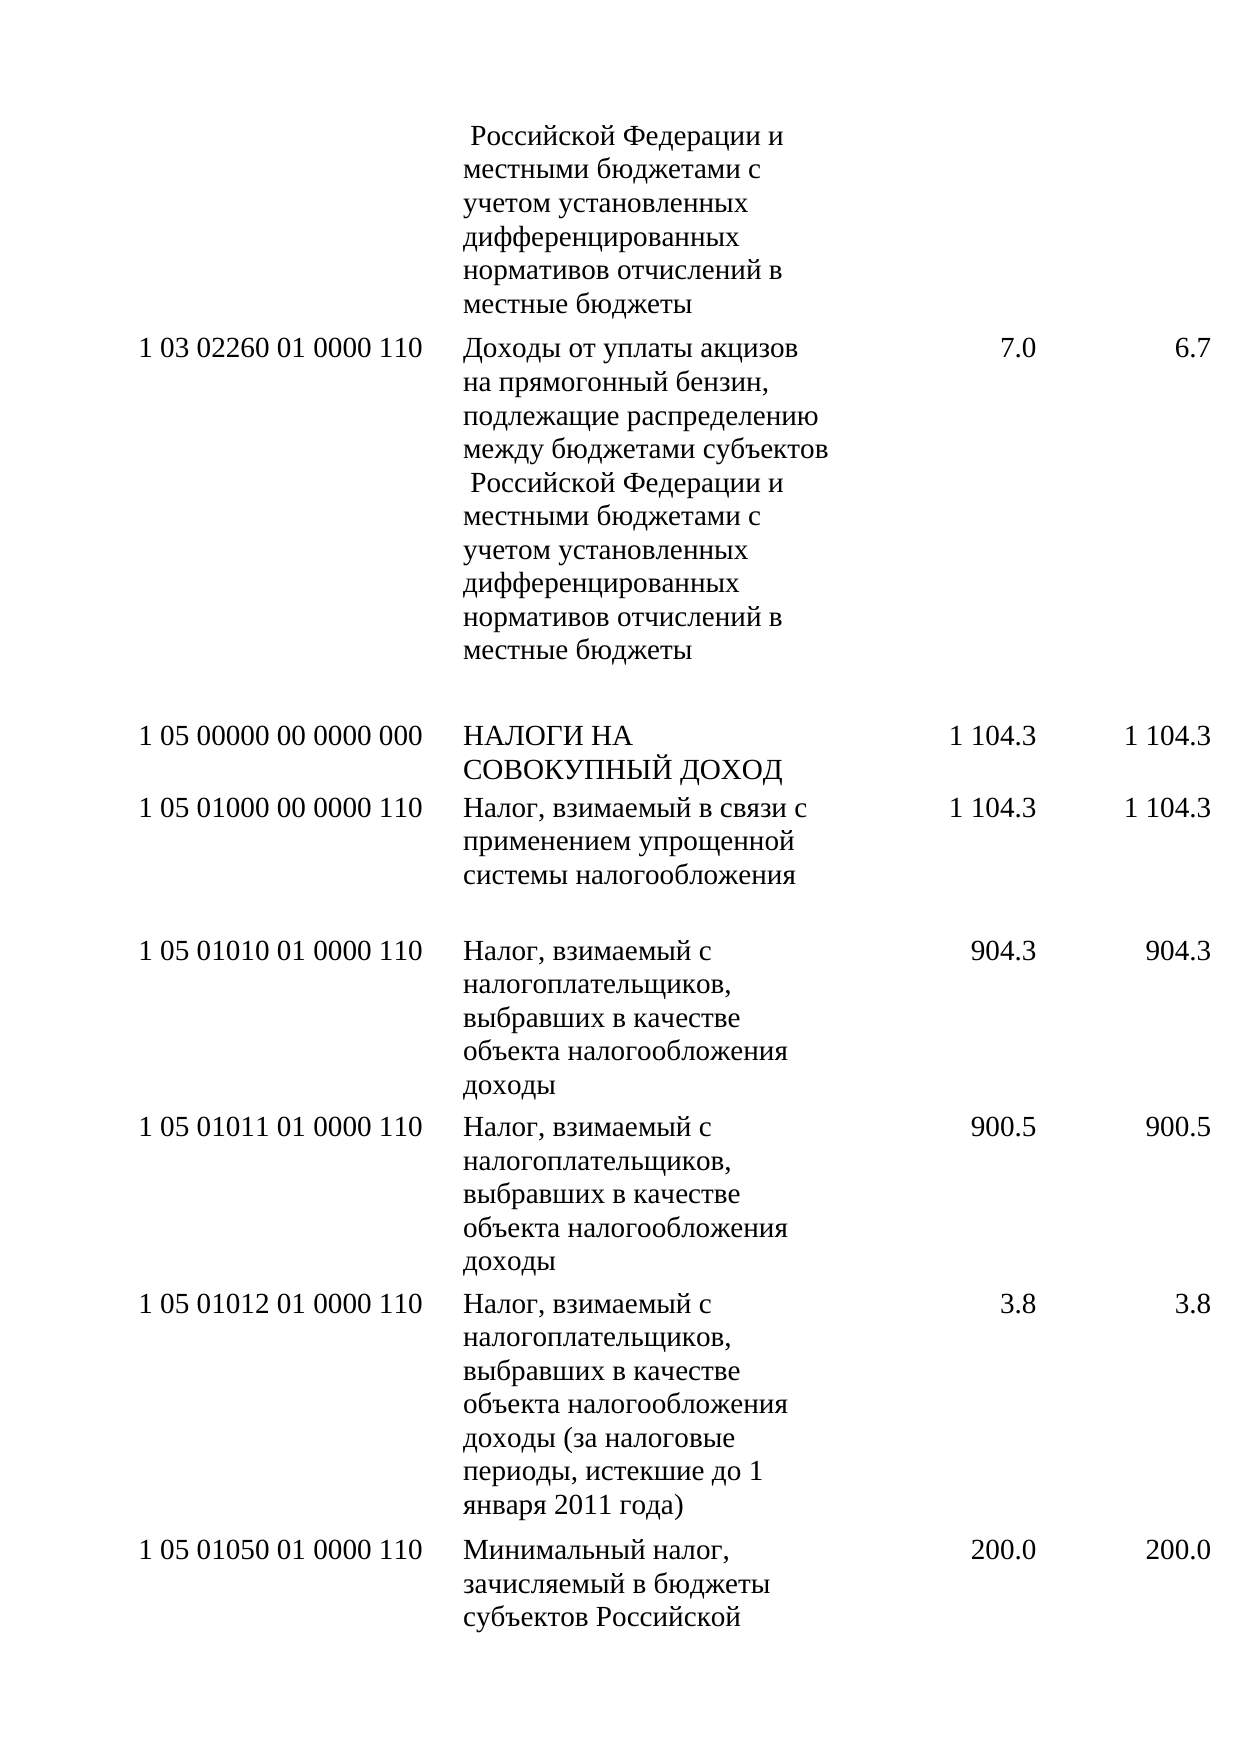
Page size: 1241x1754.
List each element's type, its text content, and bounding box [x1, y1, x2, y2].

text периоды, истекшие до 1 [103, 1453, 1211, 1487]
text системы налогообложения [103, 857, 1211, 891]
text 1 05 01011 01 0000 110 Налог, взимаемый с 900.5 900.5 [103, 1109, 1211, 1143]
text местными бюджетами с [103, 498, 1211, 532]
text подлежащие распределению [103, 398, 1211, 431]
text 1 05 01050 01 0000 110 Минимальный налог, 200.0 200.0 [103, 1532, 1211, 1566]
text выбравших в качестве [103, 1176, 1211, 1210]
text учетом установленных [103, 532, 1211, 565]
text Российской Федерации и [103, 465, 1211, 498]
text выбравших в качестве [103, 1000, 1211, 1033]
text налогоплательщиков, [103, 1319, 1211, 1353]
text объекта налогообложения [103, 1033, 1211, 1067]
text субъектов Российской [103, 1599, 1211, 1633]
text между бюджетами субъектов [103, 431, 1211, 465]
text дифференцированных [103, 219, 1211, 252]
text дифференцированных [103, 565, 1211, 599]
text Российской Федерации и [103, 118, 1211, 152]
text местными бюджетами с [103, 152, 1211, 185]
text учетом установленных [103, 185, 1211, 219]
text 1 03 02260 01 0000 110 Доходы от уплаты акцизов 7.0 6.7 [103, 331, 1211, 364]
text 1 05 01012 01 0000 110 Налог, взимаемый с 3.8 3.8 [103, 1286, 1211, 1319]
text 1 05 01000 00 0000 110 Налог, взимаемый в связи с 1 104.3 1 104.3 [103, 790, 1211, 823]
text налогоплательщиков, [103, 966, 1211, 1000]
text доходы [103, 1067, 1211, 1101]
text нормативов отчислений в [103, 599, 1211, 632]
text местные бюджеты [103, 286, 1211, 319]
text доходы [103, 1243, 1211, 1277]
text 1 05 01010 01 0000 110 Налог, взимаемый с 904.3 904.3 [103, 933, 1211, 966]
text 1 05 00000 00 0000 000 НАЛОГИ НА 1 104.3 1 104.3 [103, 718, 1211, 752]
text нормативов отчислений в [103, 252, 1211, 286]
text местные бюджеты [103, 632, 1211, 666]
text объекта налогообложения [103, 1386, 1211, 1420]
text января 2011 года) [103, 1487, 1211, 1521]
text СОВОКУПНЫЙ ДОХОД [103, 752, 1211, 786]
text на прямогонный бензин, [103, 364, 1211, 398]
text доходы (за налоговые [103, 1420, 1211, 1453]
text применением упрощенной [103, 823, 1211, 857]
text объекта налогообложения [103, 1210, 1211, 1243]
text налогоплательщиков, [103, 1143, 1211, 1176]
text зачисляемый в бюджеты [103, 1566, 1211, 1599]
text выбравших в качестве [103, 1353, 1211, 1386]
